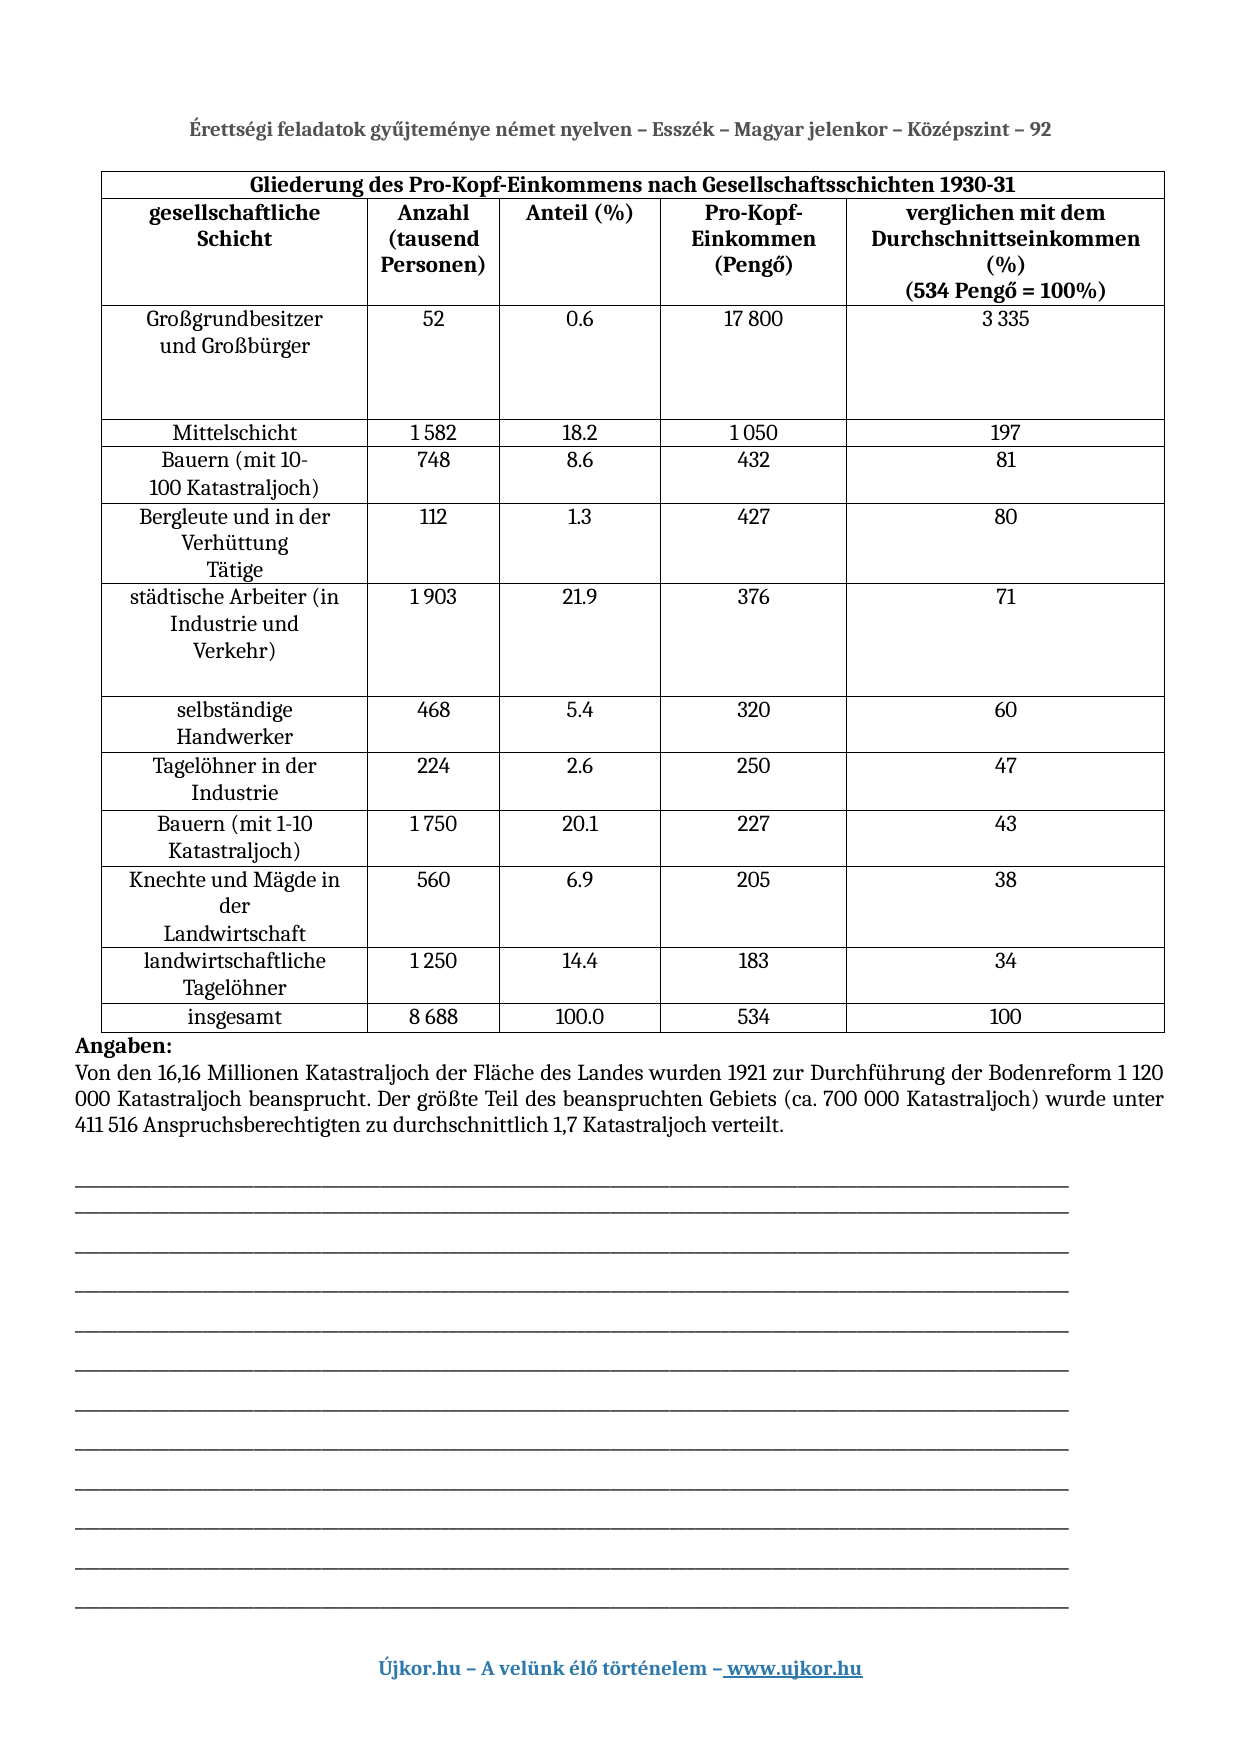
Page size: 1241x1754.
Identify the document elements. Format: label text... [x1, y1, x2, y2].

text _____________________________________________________________________________________________________________________ [75, 1349, 1165, 1375]
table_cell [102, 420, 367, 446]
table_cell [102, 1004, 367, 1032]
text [75, 1546, 1165, 1573]
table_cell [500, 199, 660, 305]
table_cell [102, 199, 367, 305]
text Angaben: [75, 1033, 1165, 1059]
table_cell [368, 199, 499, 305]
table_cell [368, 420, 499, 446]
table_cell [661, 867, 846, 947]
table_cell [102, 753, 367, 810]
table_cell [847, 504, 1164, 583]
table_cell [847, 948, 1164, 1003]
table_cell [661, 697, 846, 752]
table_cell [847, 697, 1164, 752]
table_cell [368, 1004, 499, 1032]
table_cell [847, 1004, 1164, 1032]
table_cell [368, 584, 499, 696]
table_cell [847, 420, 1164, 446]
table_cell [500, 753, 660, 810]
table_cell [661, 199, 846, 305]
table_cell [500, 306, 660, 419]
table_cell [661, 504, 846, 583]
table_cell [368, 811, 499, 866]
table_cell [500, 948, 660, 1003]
text _____________________________________________________________________________________________________________________ [75, 1467, 1165, 1494]
text _____________________________________________________________________________________________________________________ [75, 1428, 1165, 1454]
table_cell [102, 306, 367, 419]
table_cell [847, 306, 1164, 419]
text _____________________________________________________________________________________________________________________ [75, 1231, 1165, 1257]
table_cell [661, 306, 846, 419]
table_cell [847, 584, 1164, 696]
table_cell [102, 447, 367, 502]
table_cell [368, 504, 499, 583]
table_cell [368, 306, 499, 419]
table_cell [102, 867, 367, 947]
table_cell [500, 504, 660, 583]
text _____________________________________________________________________________________________________________________ [75, 1270, 1165, 1296]
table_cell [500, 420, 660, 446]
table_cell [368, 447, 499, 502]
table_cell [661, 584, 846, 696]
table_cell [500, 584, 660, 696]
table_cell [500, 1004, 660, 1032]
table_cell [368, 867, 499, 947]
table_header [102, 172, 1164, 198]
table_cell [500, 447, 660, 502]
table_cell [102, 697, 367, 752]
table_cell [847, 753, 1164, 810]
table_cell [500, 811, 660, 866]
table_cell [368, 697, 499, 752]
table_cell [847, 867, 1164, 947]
text _____________________________________________________________________________________________________________________ [75, 1388, 1165, 1415]
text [75, 1586, 1165, 1612]
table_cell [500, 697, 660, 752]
text _____________________________________________________________________________________________________________________ [75, 1191, 1165, 1217]
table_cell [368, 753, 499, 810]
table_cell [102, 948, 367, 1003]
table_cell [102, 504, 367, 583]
text _____________________________________________________________________________________________________________________ [75, 1507, 1165, 1533]
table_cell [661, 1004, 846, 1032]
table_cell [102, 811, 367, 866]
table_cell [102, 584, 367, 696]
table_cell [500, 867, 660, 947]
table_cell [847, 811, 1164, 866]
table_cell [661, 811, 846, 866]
text Von den 16,16 Millionen Katastraljoch der Fläche des Landes wurden 1921 zur Durchführung der Bodenreform 1 120 000 Katastraljoch beansprucht. Der größte Teil des beanspruchten Gebiets (ca. 700 000 Katastraljoch) wurde unter 411 516 Anspruchsberechtigten zu durchschnittlich 1,7 Katastraljoch verteilt. [75, 1059, 1165, 1138]
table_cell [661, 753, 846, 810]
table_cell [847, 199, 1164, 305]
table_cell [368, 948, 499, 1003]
text _____________________________________________________________________________________________________________________ [75, 1309, 1165, 1336]
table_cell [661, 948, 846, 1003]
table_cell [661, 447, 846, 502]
text _____________________________________________________________________________________________________________________ [75, 1165, 1165, 1191]
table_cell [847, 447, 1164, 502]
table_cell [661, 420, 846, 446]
